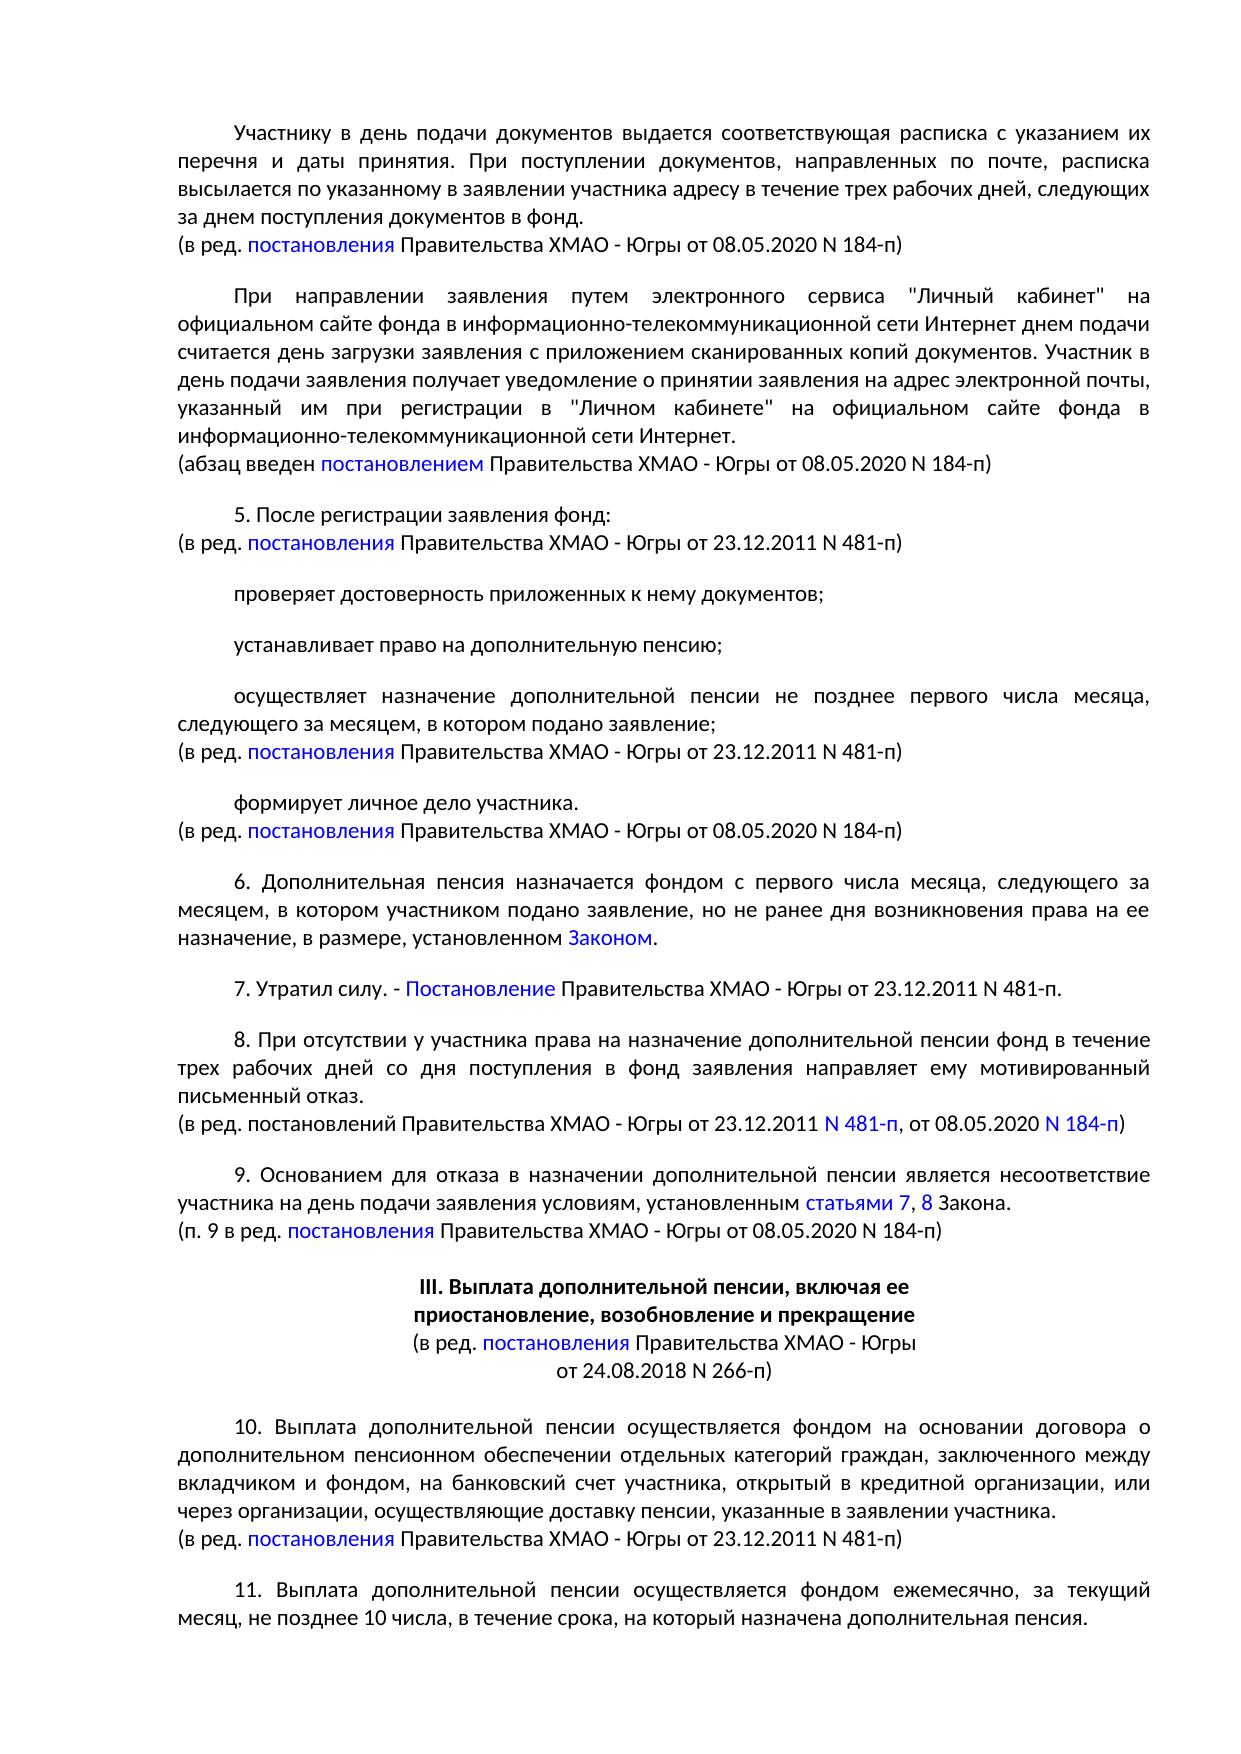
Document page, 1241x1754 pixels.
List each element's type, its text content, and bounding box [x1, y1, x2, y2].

title III. Выплата дополнительной пенсии, включая ее [177, 1272, 1152, 1300]
text 7. Утратил силу. - Постановление Правительства ХМАО - Югры от 23.12.2011 N 481-п. [177, 974, 1152, 1002]
text 5. После регистрации заявления фонд: [177, 500, 1152, 528]
text (в ред. постановления Правительства ХМАО - Югры от 08.05.2020 N 184-п) [177, 816, 1152, 844]
text 8. При отсутствии у участника права на назначение дополнительной пенсии фонд в течение трех рабочих дней со дня поступления в фонд заявления направляет ему мотивированный письменный отказ. [177, 1025, 1152, 1109]
text проверяет достоверность приложенных к нему документов; [177, 579, 1152, 607]
text 10. Выплата дополнительной пенсии осуществляется фондом на основании договора о дополнительном пенсионном обеспечении отдельных категорий граждан, заключенного между вкладчиком и фондом, на банковский счет участника, открытый в кредитной организации, или через организации, осуществляющие доставку пенсии, указанные в заявлении участника. [177, 1412, 1152, 1524]
text (в ред. постановления Правительства ХМАО - Югры от 23.12.2011 N 481-п) [177, 737, 1152, 765]
text (абзац введен постановлением Правительства ХМАО - Югры от 08.05.2020 N 184-п) [177, 449, 1152, 477]
text 9. Основанием для отказа в назначении дополнительной пенсии является несоответствие участника на день подачи заявления условиям, установленным статьями 7, 8 Закона. [177, 1160, 1152, 1216]
text (в ред. постановления Правительства ХМАО - Югры [177, 1328, 1152, 1356]
text (в ред. постановления Правительства ХМАО - Югры от 08.05.2020 N 184-п) [177, 230, 1152, 258]
text (п. 9 в ред. постановления Правительства ХМАО - Югры от 08.05.2020 N 184-п) [177, 1216, 1152, 1244]
text (в ред. постановлений Правительства ХМАО - Югры от 23.12.2011 N 481-п, от 08.05.2020 N 184-п) [177, 1109, 1152, 1137]
text от 24.08.2018 N 266-п) [177, 1356, 1152, 1384]
text Участнику в день подачи документов выдается соответствующая расписка с указанием их перечня и даты принятия. При поступлении документов, направленных по почте, расписка высылается по указанному в заявлении участника адресу в течение трех рабочих дней, следующих за днем поступления документов в фонд. [177, 118, 1152, 230]
text 6. Дополнительная пенсия назначается фондом с первого числа месяца, следующего за месяцем, в котором участником подано заявление, но не ранее дня возникновения права на ее назначение, в размере, установленном Законом. [177, 867, 1152, 951]
text формирует личное дело участника. [177, 788, 1152, 816]
text осуществляет назначение дополнительной пенсии не позднее первого числа месяца, следующего за месяцем, в котором подано заявление; [177, 681, 1152, 737]
title приостановление, возобновление и прекращение [177, 1300, 1152, 1328]
text (в ред. постановления Правительства ХМАО - Югры от 23.12.2011 N 481-п) [177, 528, 1152, 556]
text При направлении заявления путем электронного сервиса "Личный кабинет" на официальном сайте фонда в информационно-телекоммуникационной сети Интернет днем подачи считается день загрузки заявления с приложением сканированных копий документов. Участник в день подачи заявления получает уведомление о принятии заявления на адрес электронной почты, указанный им при регистрации в "Личном кабинете" на официальном сайте фонда в информационно-телекоммуникационной сети Интернет. [177, 281, 1152, 449]
text 11. Выплата дополнительной пенсии осуществляется фондом ежемесячно, за текущий месяц, не позднее 10 числа, в течение срока, на который назначена дополнительная пенсия. [177, 1575, 1152, 1631]
text (в ред. постановления Правительства ХМАО - Югры от 23.12.2011 N 481-п) [177, 1524, 1152, 1552]
text устанавливает право на дополнительную пенсию; [177, 630, 1152, 658]
